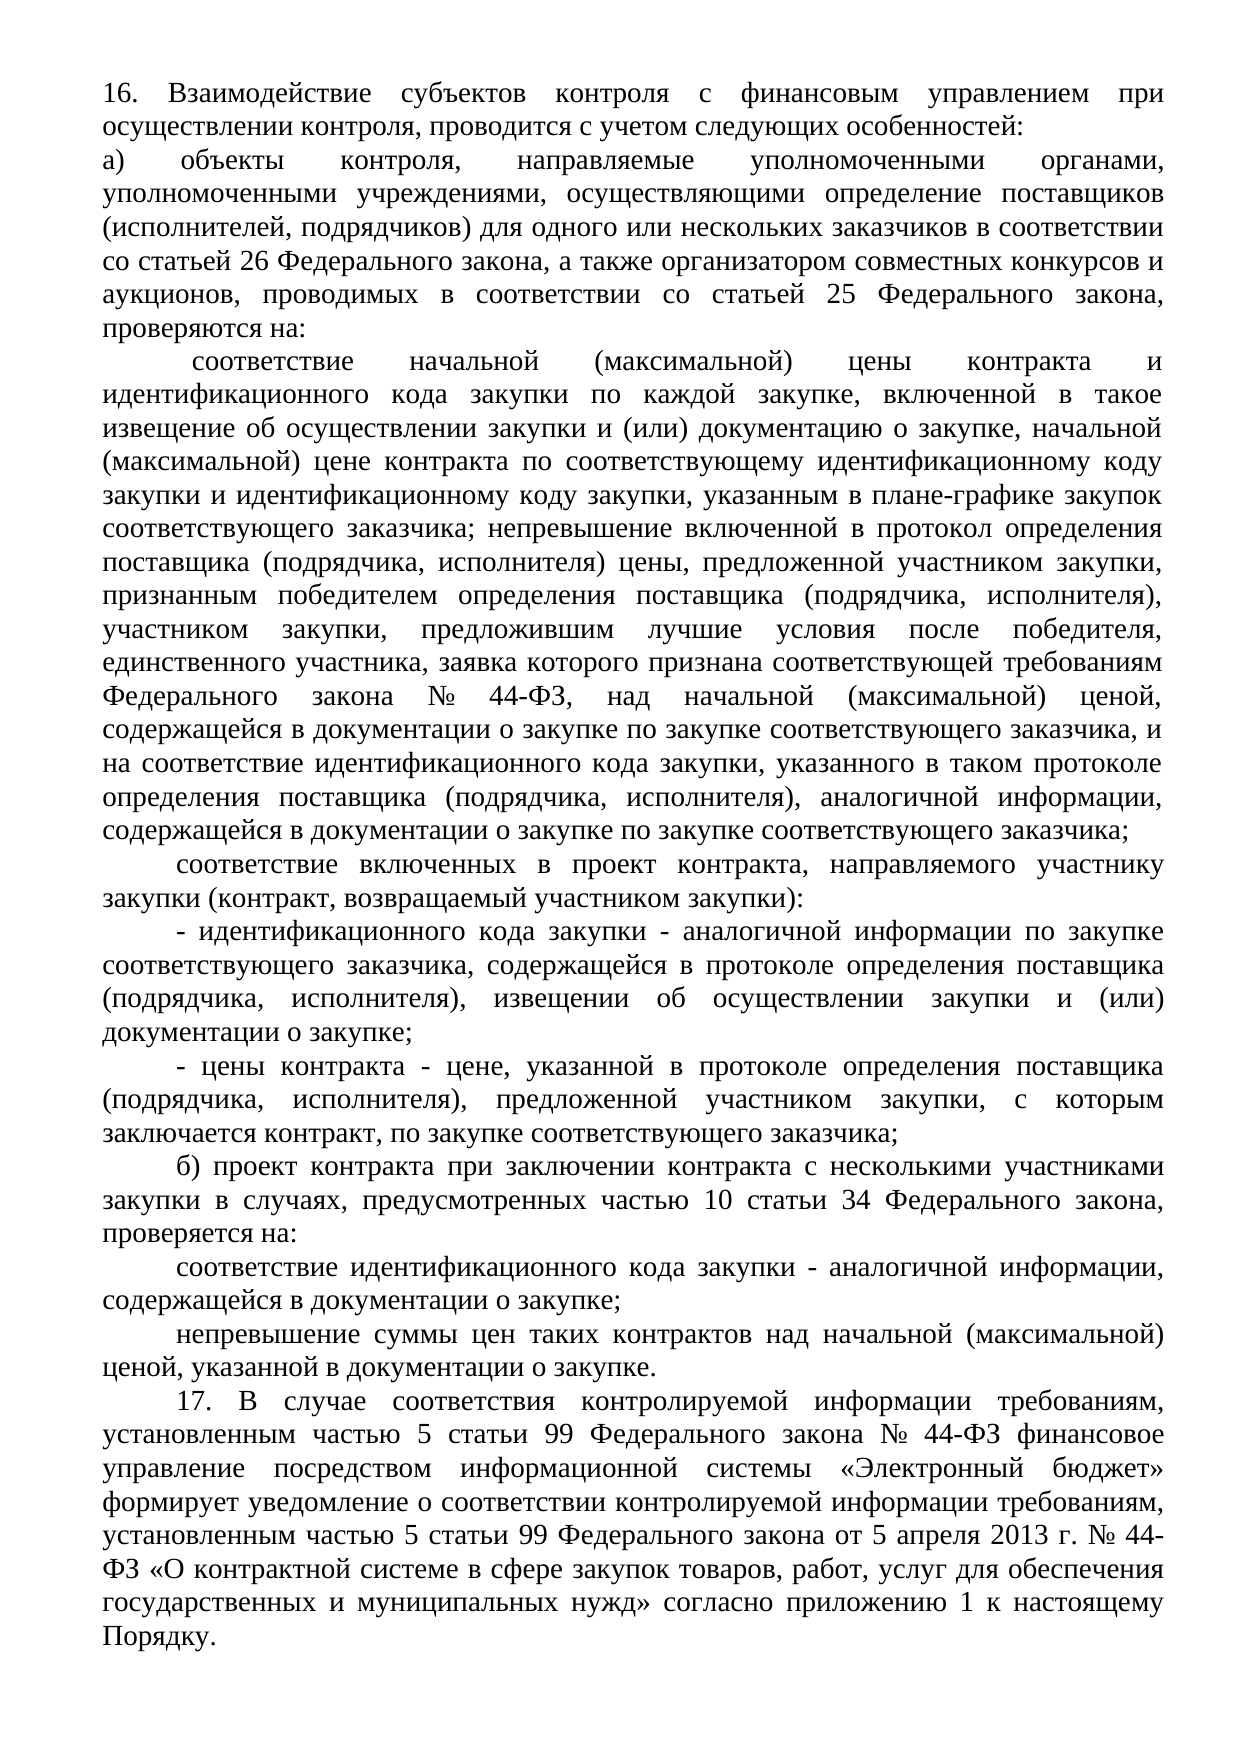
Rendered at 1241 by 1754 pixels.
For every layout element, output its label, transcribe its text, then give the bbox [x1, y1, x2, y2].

text - цены контракта - цене, указанной в протоколе определения поставщика (подрядчика, исполнителя), предложенной участником закупки, с которым заключается контракт, по закупке соответствующего заказчика; [102, 1048, 1165, 1148]
text 16. Взаимодействие субъектов контроля с финансовым управлением при осуществлении контроля, проводится с учетом следующих особенностей: [102, 75, 1165, 142]
text соответствие идентификационного кода закупки - аналогичной информации, содержащейся в документации о закупке; [102, 1249, 1165, 1316]
text соответствие начальной (максимальной) цены контракта и идентификационного кода закупки по каждой закупке, включенной в такое извещение об осуществлении закупки и (или) документацию о закупке, начальной (максимальной) цене контракта по соответствующему идентификационному коду закупки и идентификационному коду закупки, указанным в плане-графике закупок соответствующего заказчика; непревышение включенной в протокол определения поставщика (подрядчика, исполнителя) цены, предложенной участником закупки, признанным победителем определения поставщика (подрядчика, исполнителя), участником закупки, предложившим лучшие условия после победителя, единственного участника, заявка которого признана соответствующей требованиям Федерального закона № 44-ФЗ, над начальной (максимальной) ценой, содержащейся в документации о закупке по закупке соответствующего заказчика, и на соответствие идентификационного кода закупки, указанного в таком протоколе определения поставщика (подрядчика, исполнителя), аналогичной информации, содержащейся в документации о закупке по закупке соответствующего заказчика; [102, 343, 1163, 846]
text непревышение суммы цен таких контрактов над начальной (максимальной) ценой, указанной в документации о закупке. [102, 1316, 1165, 1383]
text соответствие включенных в проект контракта, направляемого участнику закупки (контракт, возвращаемый участником закупки): [102, 846, 1165, 913]
text б) проект контракта при заключении контракта с несколькими участниками закупки в случаях, предусмотренных частью 10 статьи 34 Федерального закона, проверяется на: [102, 1148, 1165, 1249]
text а) объекты контроля, направляемые уполномоченными органами, уполномоченными учреждениями, осуществляющими определение поставщиков (исполнителей, подрядчиков) для одного или нескольких заказчиков в соответствии со статьей 26 Федерального закона, а также организатором совместных конкурсов и аукционов, проводимых в соответствии со статьей 25 Федерального закона, проверяются на: [102, 142, 1165, 343]
text - идентификационного кода закупки - аналогичной информации по закупке соответствующего заказчика, содержащейся в протоколе определения поставщика (подрядчика, исполнителя), извещении об осуществлении закупки и (или) документации о закупке; [102, 913, 1165, 1048]
text 17. В случае соответствия контролируемой информации требованиям, установленным частью 5 статьи 99 Федерального закона № 44-ФЗ финансовое управление посредством информационной системы «Электронный бюджет» формирует уведомление о соответствии контролируемой информации требованиям, установленным частью 5 статьи 99 Федерального закона от 5 апреля 2013 г. № 44-ФЗ «О контрактной системе в сфере закупок товаров, работ, услуг для обеспечения государственных и муниципальных нужд» согласно приложению 1 к настоящему Порядку. [102, 1383, 1165, 1651]
